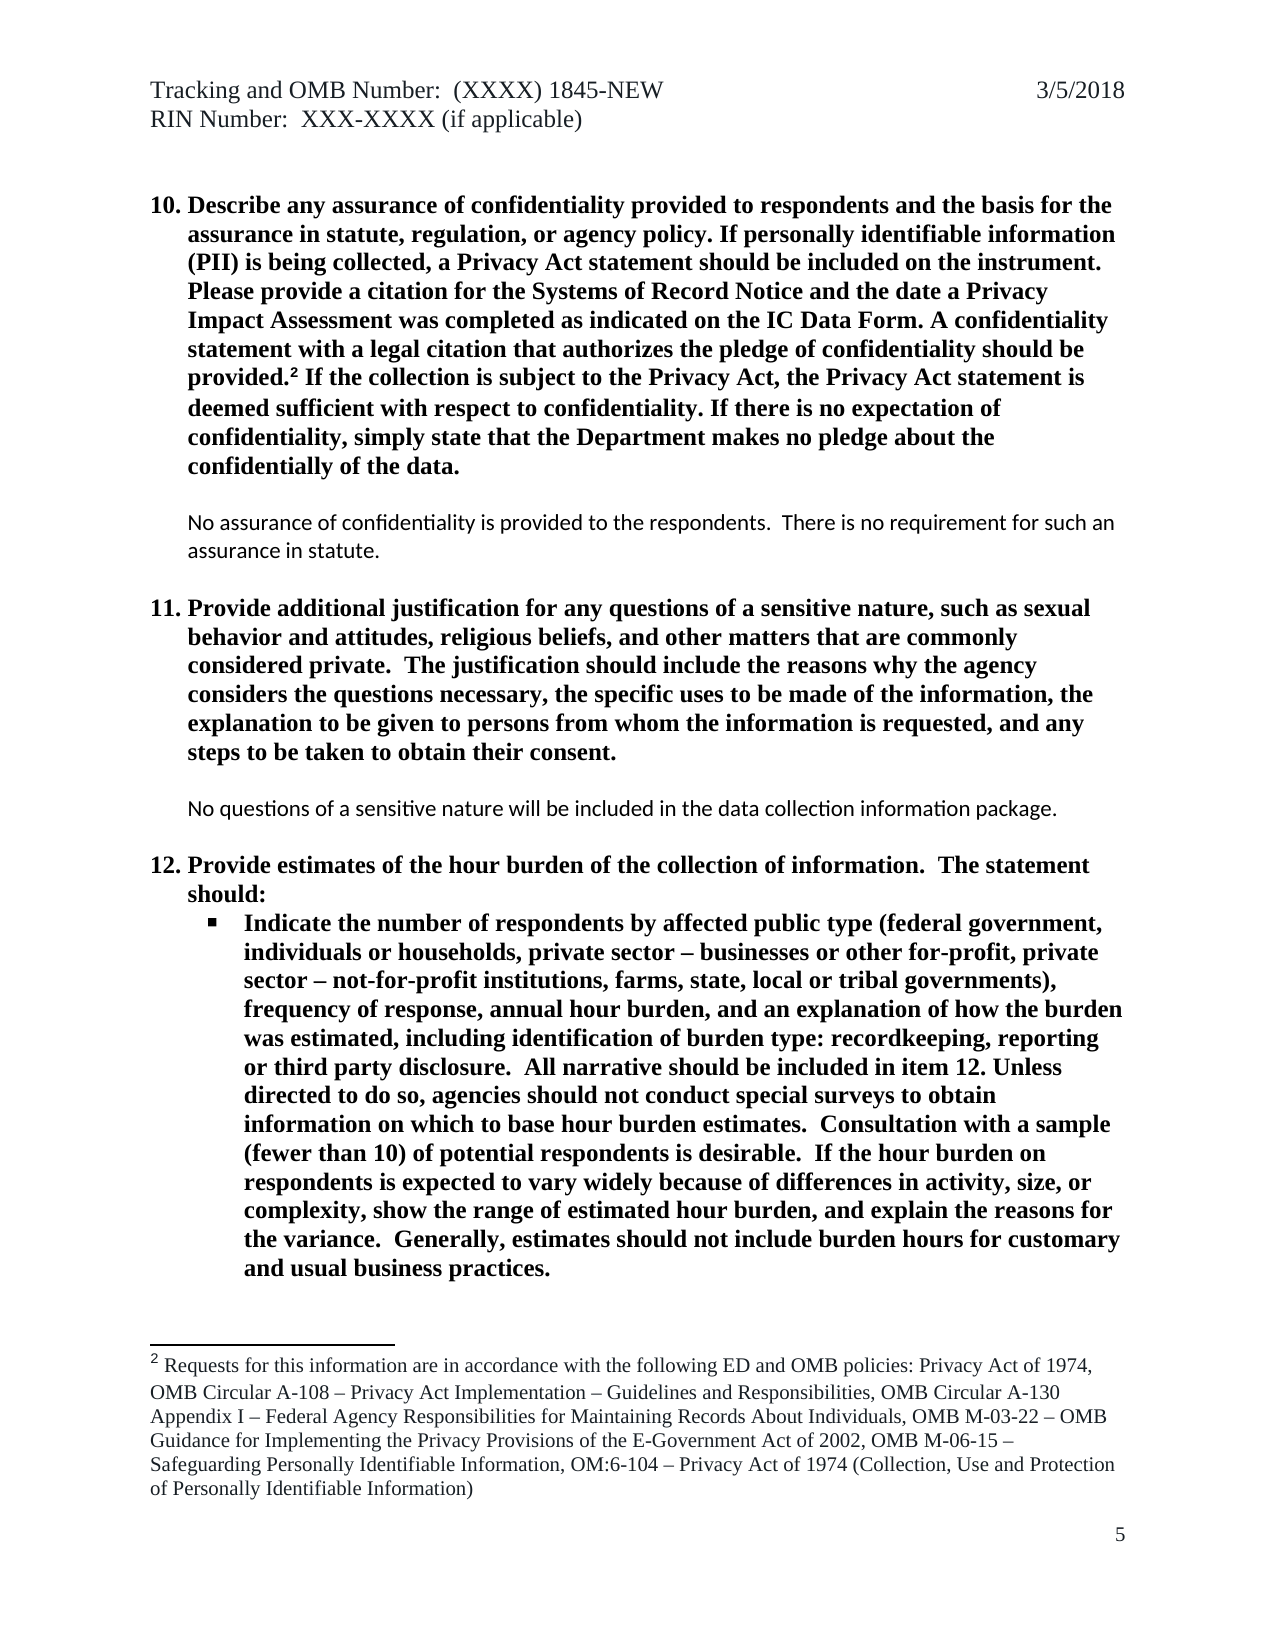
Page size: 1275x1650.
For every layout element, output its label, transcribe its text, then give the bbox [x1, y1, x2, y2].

list Provide estimates of the hour burden of the collection of information. The statement should: [150, 850, 1125, 908]
text No assurance of confidentiality is provided to the respondents. There is no requirement for such an assurance in statute. [187, 508, 1125, 564]
list Describe any assurance of confidentiality provided to respondents and the basis for the assurance in statute, regulation, or agency policy. If personally identifiable information (PII) is being collected, a Privacy Act statement should be included on the instrument. Please provide a citation for the Systems of Record Notice and the date a Privacy Impact Assessment was completed as indicated on the IC Data Form. A confidentiality statement with a legal citation that authorizes the pledge of confidentiality should be provided. If the collection is subject to the Privacy Act, the Privacy Act statement is deemed sufficient with respect to confidentiality. If there is no expectation of confidentiality, simply state that the Department makes no pledge about the confidentially of the data. [150, 190, 1125, 479]
list Indicate the number of respondents by affected public type (federal government, individuals or households, private sector – businesses or other for-profit, private sector – not-for-profit institutions, farms, state, local or tribal governments), frequency of response, annual hour burden, and an explanation of how the burden was estimated, including identification of burden type: recordkeeping, reporting or third party disclosure. All narrative should be included in item 12. Unless directed to do so, agencies should not conduct special surveys to obtain information on which to base hour burden estimates. Consultation with a sample (fewer than 10) of potential respondents is desirable. If the hour burden on respondents is expected to vary widely because of differences in activity, size, or complexity, show the range of estimated hour burden, and explain the reasons for the variance. Generally, estimates should not include burden hours for customary and usual business practices. [206, 908, 1125, 1282]
list Provide additional justification for any questions of a sensitive nature, such as sexual behavior and attitudes, religious beliefs, and other matters that are commonly considered private. The justification should include the reasons why the agency considers the questions necessary, the specific uses to be made of the information, the explanation to be given to persons from whom the information is requested, and any steps to be taken to obtain their consent. [150, 593, 1125, 766]
text No questions of a sensitive nature will be included in the data collection information package. [187, 794, 1125, 822]
